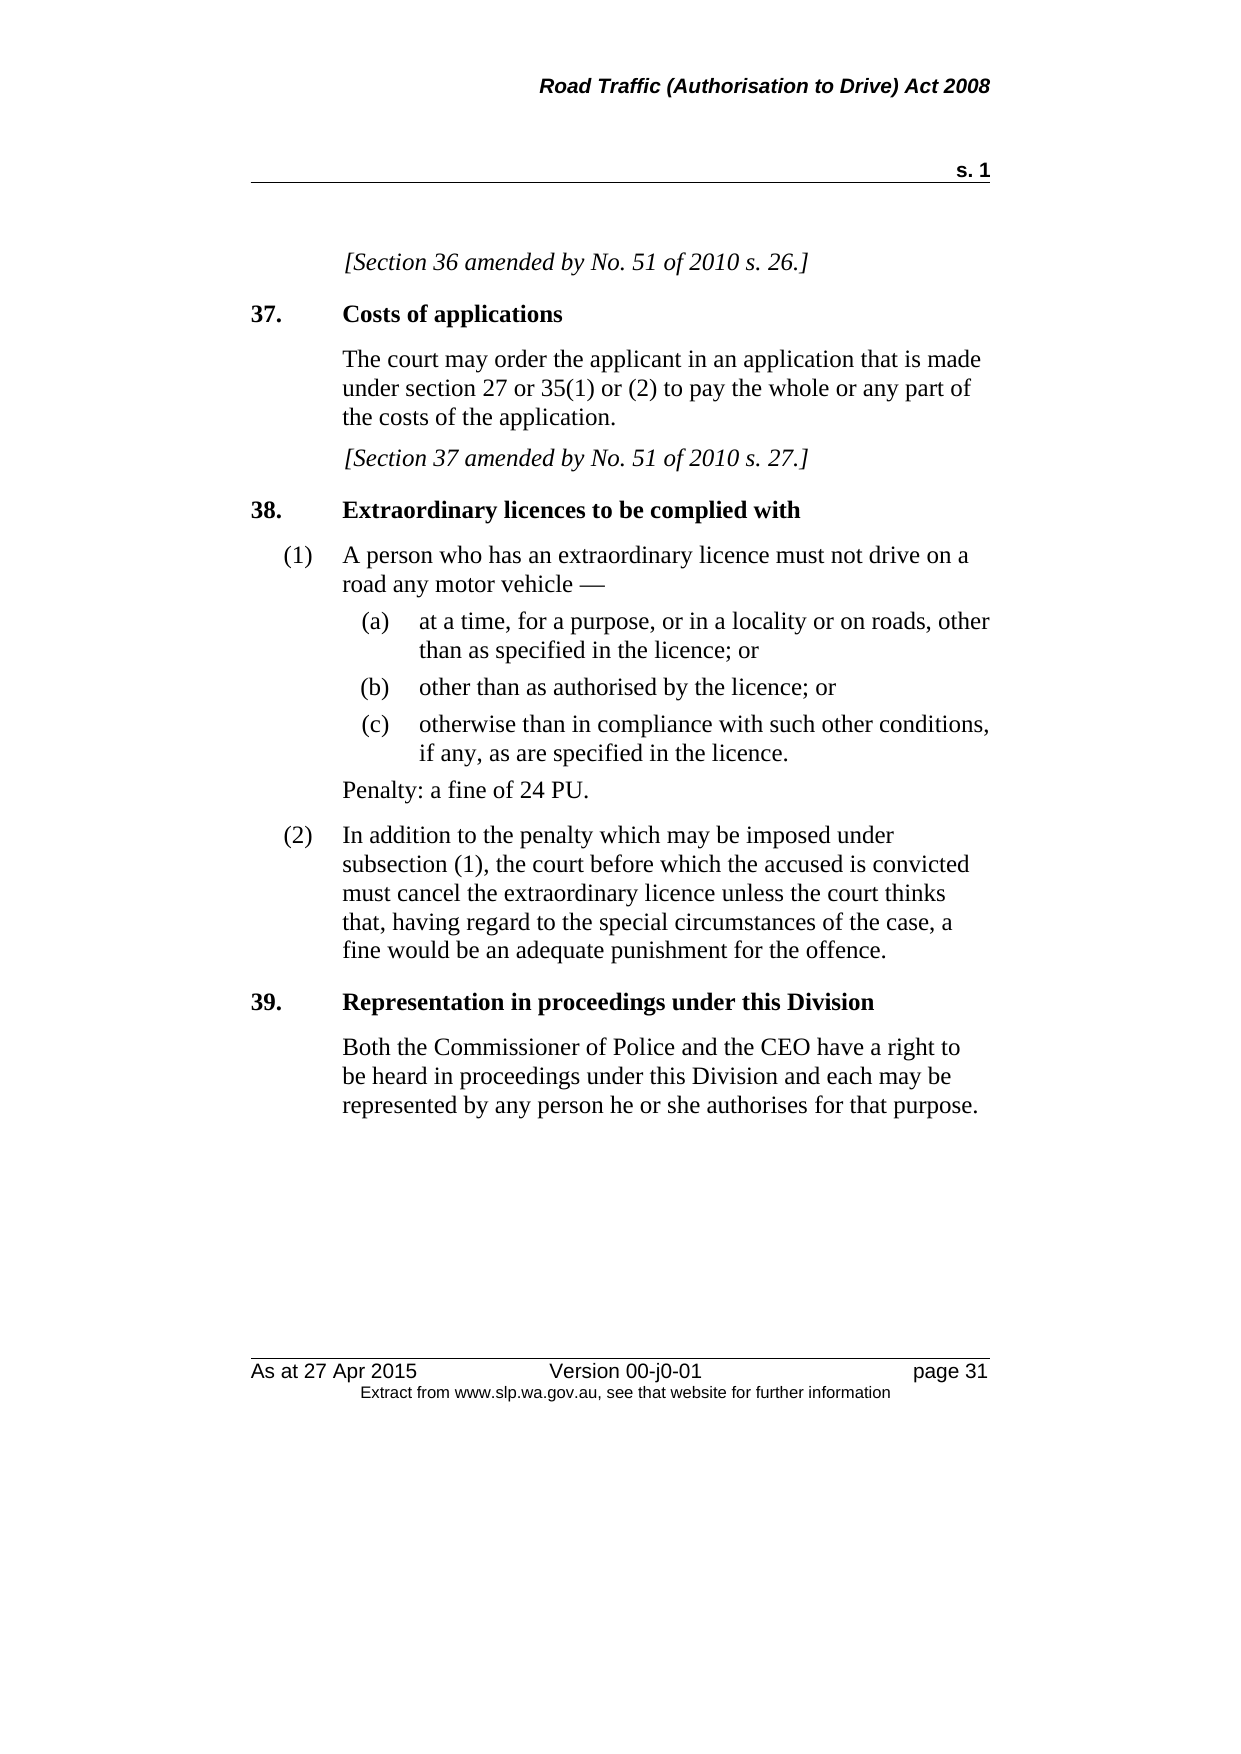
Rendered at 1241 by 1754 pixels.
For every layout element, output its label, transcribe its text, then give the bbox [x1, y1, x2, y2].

text Both the Commissioner of Police and the CEO have a right to be heard in proceedings under this Division and each may be represented by any person he or she authorises for that purpose. [251, 1032, 990, 1119]
text [Section 36 amended by No. 51 of 2010 s. 26.] [251, 247, 990, 276]
text (a) at a time, for a purpose, or in a locality or on roads, other than as specified in the licence; or [251, 606, 990, 664]
text (2) In addition to the penalty which may be imposed under subsection (1), the court before which the accused is convicted must cancel the extraordinary licence unless the court thinks that, having regard to the special circumstances of the case, a fine would be an adequate punishment for the offence. [251, 820, 990, 964]
subtitle 39. Representation in proceedings under this Division [251, 987, 990, 1016]
subtitle 38. Extraordinary licences to be complied with [251, 495, 990, 524]
text Penalty: a fine of 24 PU. [251, 775, 990, 804]
text [Section 37 amended by No. 51 of 2010 s. 27.] [251, 443, 990, 472]
text (1) A person who has an extraordinary licence must not drive on a road any motor vehicle — [251, 540, 990, 598]
text (c) otherwise than in compliance with such other conditions, if any, as are specified in the licence. [251, 709, 990, 767]
text The court may order the applicant in an application that is made under section 27 or 35(1) or (2) to pay the whole or any part of the costs of the application. [251, 344, 990, 431]
subtitle 37. Costs of applications [251, 299, 990, 328]
text (b) other than as authorised by the licence; or [251, 672, 990, 701]
